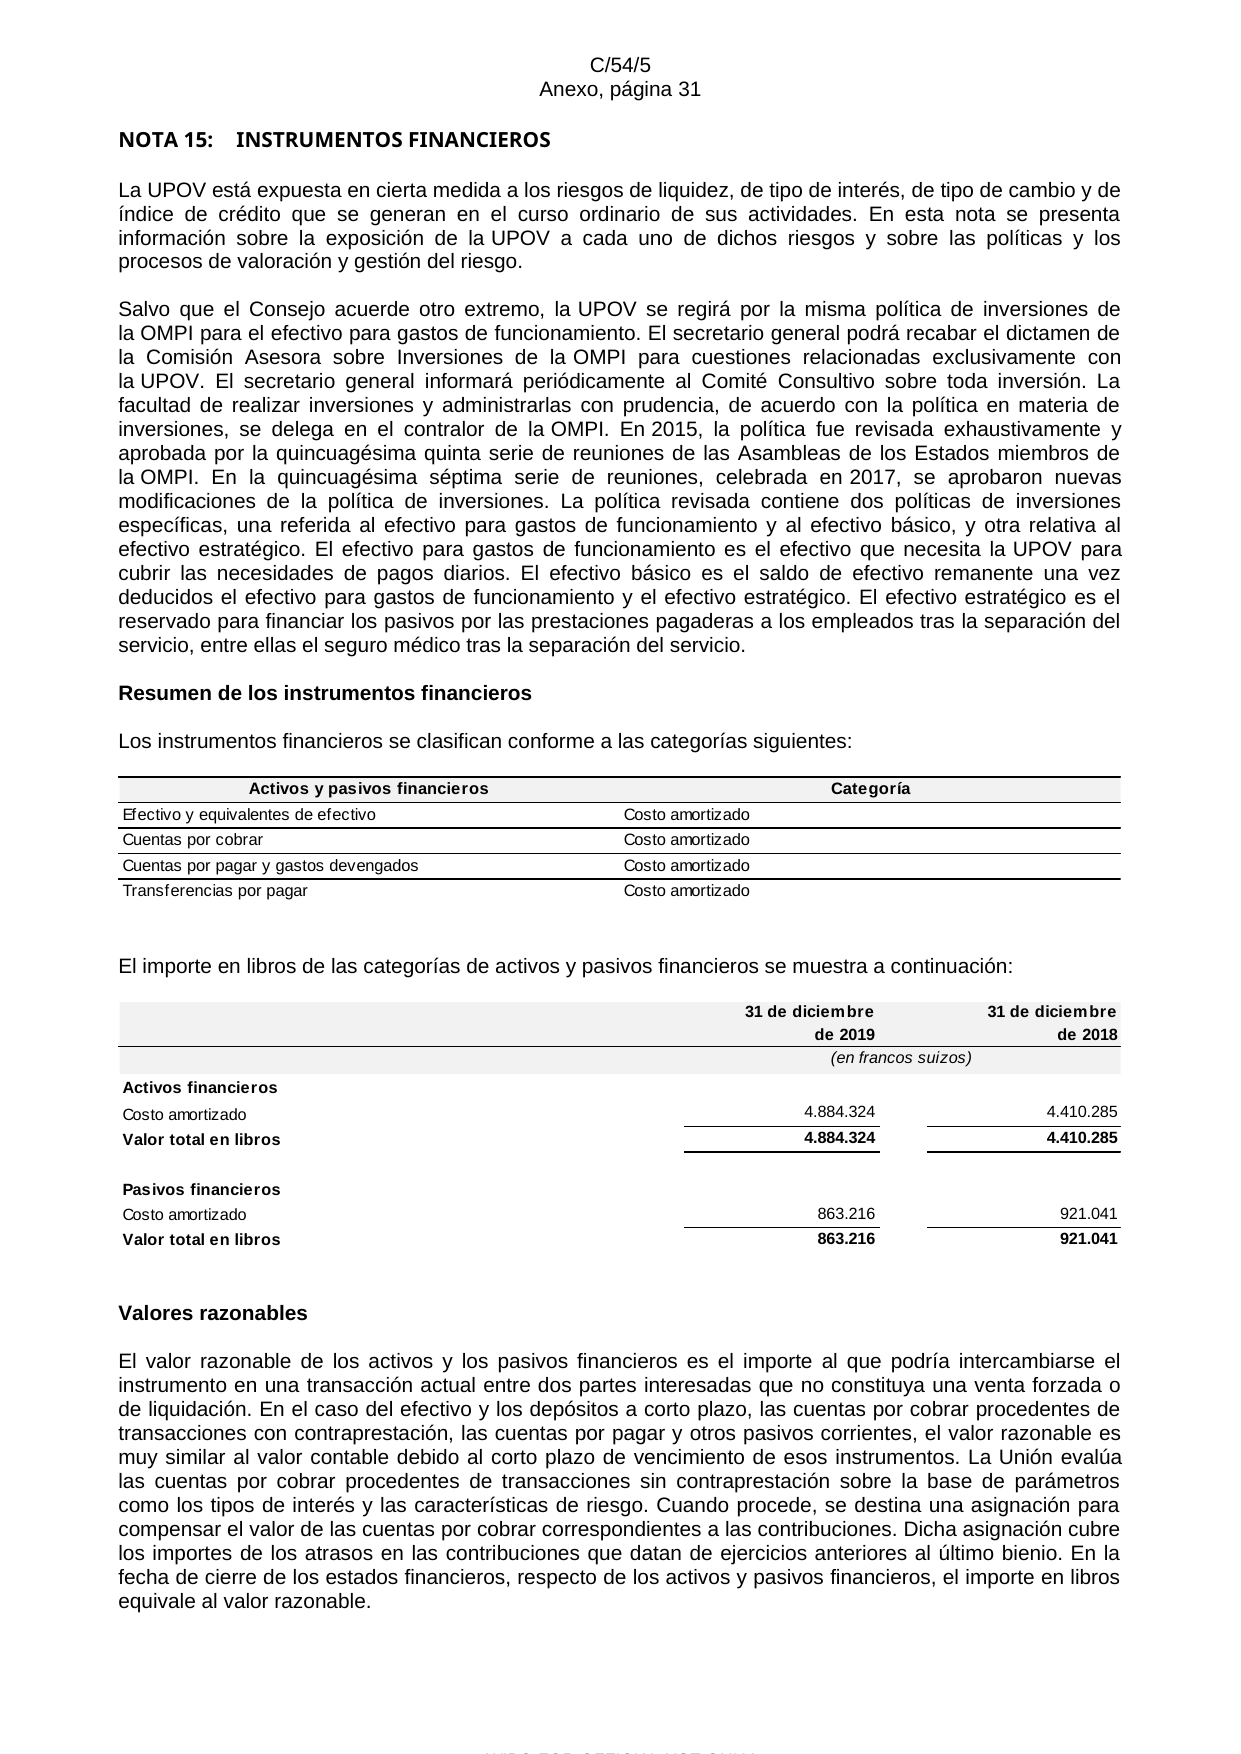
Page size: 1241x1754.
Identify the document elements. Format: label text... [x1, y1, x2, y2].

text El importe en libros de las categorías de activos y pasivos financieros se muestra a continuación: [118, 953, 1122, 977]
text Los instrumentos financieros se clasifican conforme a las categorías siguientes: [118, 728, 1122, 752]
subtitle Nota 15: Instrumentos financieros [118, 125, 1122, 153]
text El valor razonable de los activos y los pasivos financieros es el importe al que podría intercambiarse el instrumento en una transacción actual entre dos partes interesadas que no constituya una venta forzada o de liquidación. En el caso del efectivo y los depósitos a corto plazo, las cuentas por cobrar procedentes de transacciones con contraprestación, las cuentas por pagar y otros pasivos corrientes, el valor razonable es muy similar al valor contable debido al corto plazo de vencimiento de esos instrumentos. La Unión evalúa las cuentas por cobrar procedentes de transacciones sin contraprestación sobre la base de parámetros como los tipos de interés y las características de riesgo. Cuando procede, se destina una asignación para compensar el valor de las cuentas por cobrar correspondientes a las contribuciones. Dicha asignación cubre los importes de los atrasos en las contribuciones que datan de ejercicios anteriores al último bienio. En la fecha de cierre de los estados financieros, respecto de los activos y pasivos financieros, el importe en libros equivale al valor razonable. [118, 1349, 1122, 1613]
text La UPOV está expuesta en cierta medida a los riesgos de liquidez, de tipo de interés, de tipo de cambio y de índice de crédito que se generan en el curso ordinario de sus actividades. En esta nota se presenta información sobre la exposición de la UPOV a cada uno de dichos riesgos y sobre las políticas y los procesos de valoración y gestión del riesgo. [118, 177, 1122, 273]
text Resumen de los instrumentos financieros [118, 681, 1122, 704]
text Salvo que el Consejo acuerde otro extremo, la UPOV se regirá por la misma política de inversiones de la OMPI para el efectivo para gastos de funcionamiento. El secretario general podrá recabar el dictamen de la Comisión Asesora sobre Inversiones de la OMPI para cuestiones relacionadas exclusivamente con la UPOV. El secretario general informará periódicamente al Comité Consultivo sobre toda inversión. La facultad de realizar inversiones y administrarlas con prudencia, de acuerdo con la política en materia de inversiones, se delega en el contralor de la OMPI. En 2015, la política fue revisada exhaustivamente y aprobada por la quincuagésima quinta serie de reuniones de las Asambleas de los Estados miembros de la OMPI. En la quincuagésima séptima serie de reuniones, celebrada en 2017, se aprobaron nuevas modificaciones de la política de inversiones. La política revisada contiene dos políticas de inversiones específicas, una referida al efectivo para gastos de funcionamiento y al efectivo básico, y otra relativa al efectivo estratégico. El efectivo para gastos de funcionamiento es el efectivo que necesita la UPOV para cubrir las necesidades de pagos diarios. El efectivo básico es el saldo de efectivo remanente una vez deducidos el efectivo para gastos de funcionamiento y el efectivo estratégico. El efectivo estratégico es el reservado para financiar los pasivos por las prestaciones pagaderas a los empleados tras la separación del servicio, entre ellas el seguro médico tras la separación del servicio. [118, 297, 1122, 657]
text Valores razonables [118, 1301, 1122, 1325]
